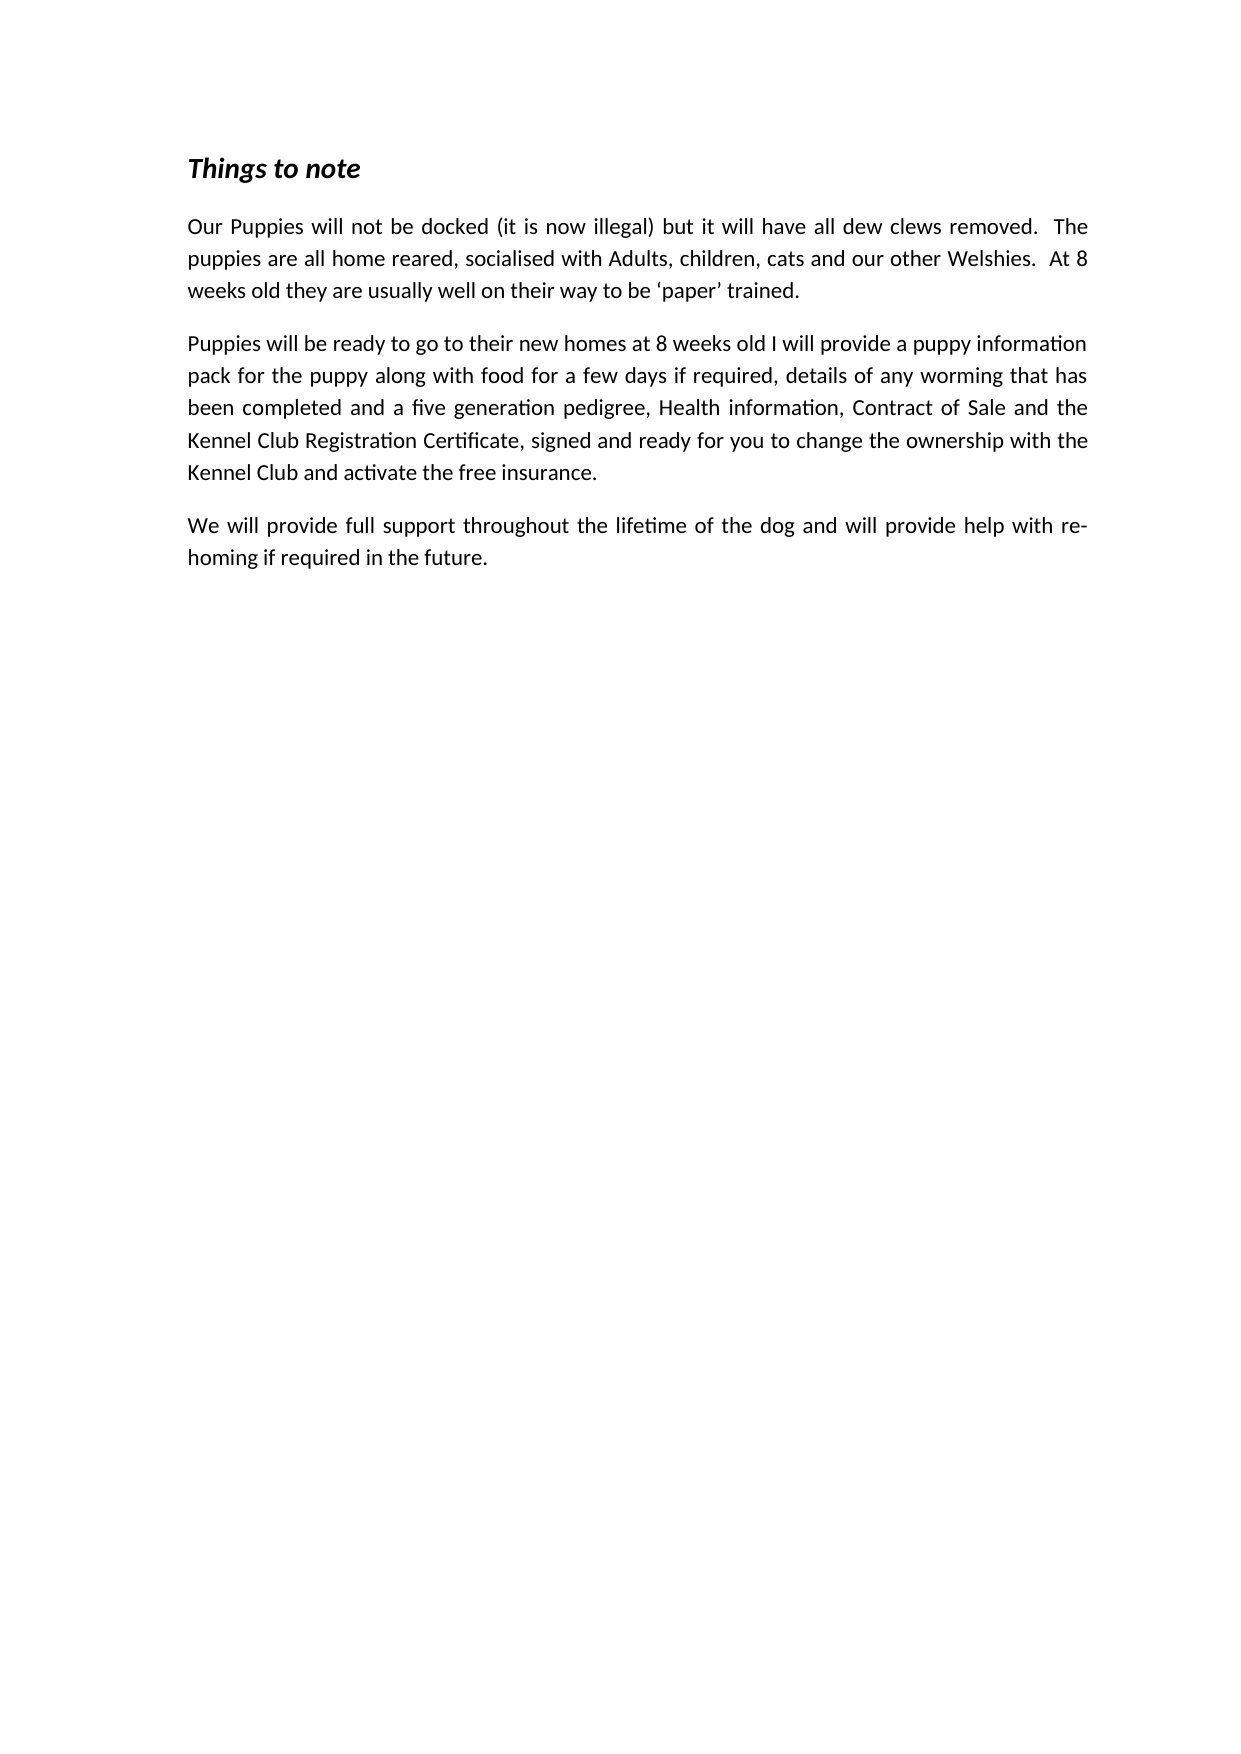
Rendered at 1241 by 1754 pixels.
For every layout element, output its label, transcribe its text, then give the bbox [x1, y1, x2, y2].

text Puppies will be ready to go to their new homes at 8 weeks old I will provide a puppy information pack for the puppy along with food for a few days if required, details of any worming that has been completed and a five generation pedigree, Health information, Contract of Sale and the Kennel Club Registration Certificate, signed and ready for you to change the ownership with the Kennel Club and activate the free insurance. [187, 329, 1090, 486]
text We will provide full support throughout the lifetime of the dog and will provide help with re-homing if required in the future. [187, 511, 1090, 571]
text Our Puppies will not be docked (it is now illegal) but it will have all dew clews removed. The puppies are all home reared, socialised with Adults, children, cats and our other Welshies. At 8 weeks old they are usually well on their way to be ‘paper’ trained. [187, 212, 1090, 304]
text Things to note [187, 150, 1090, 186]
